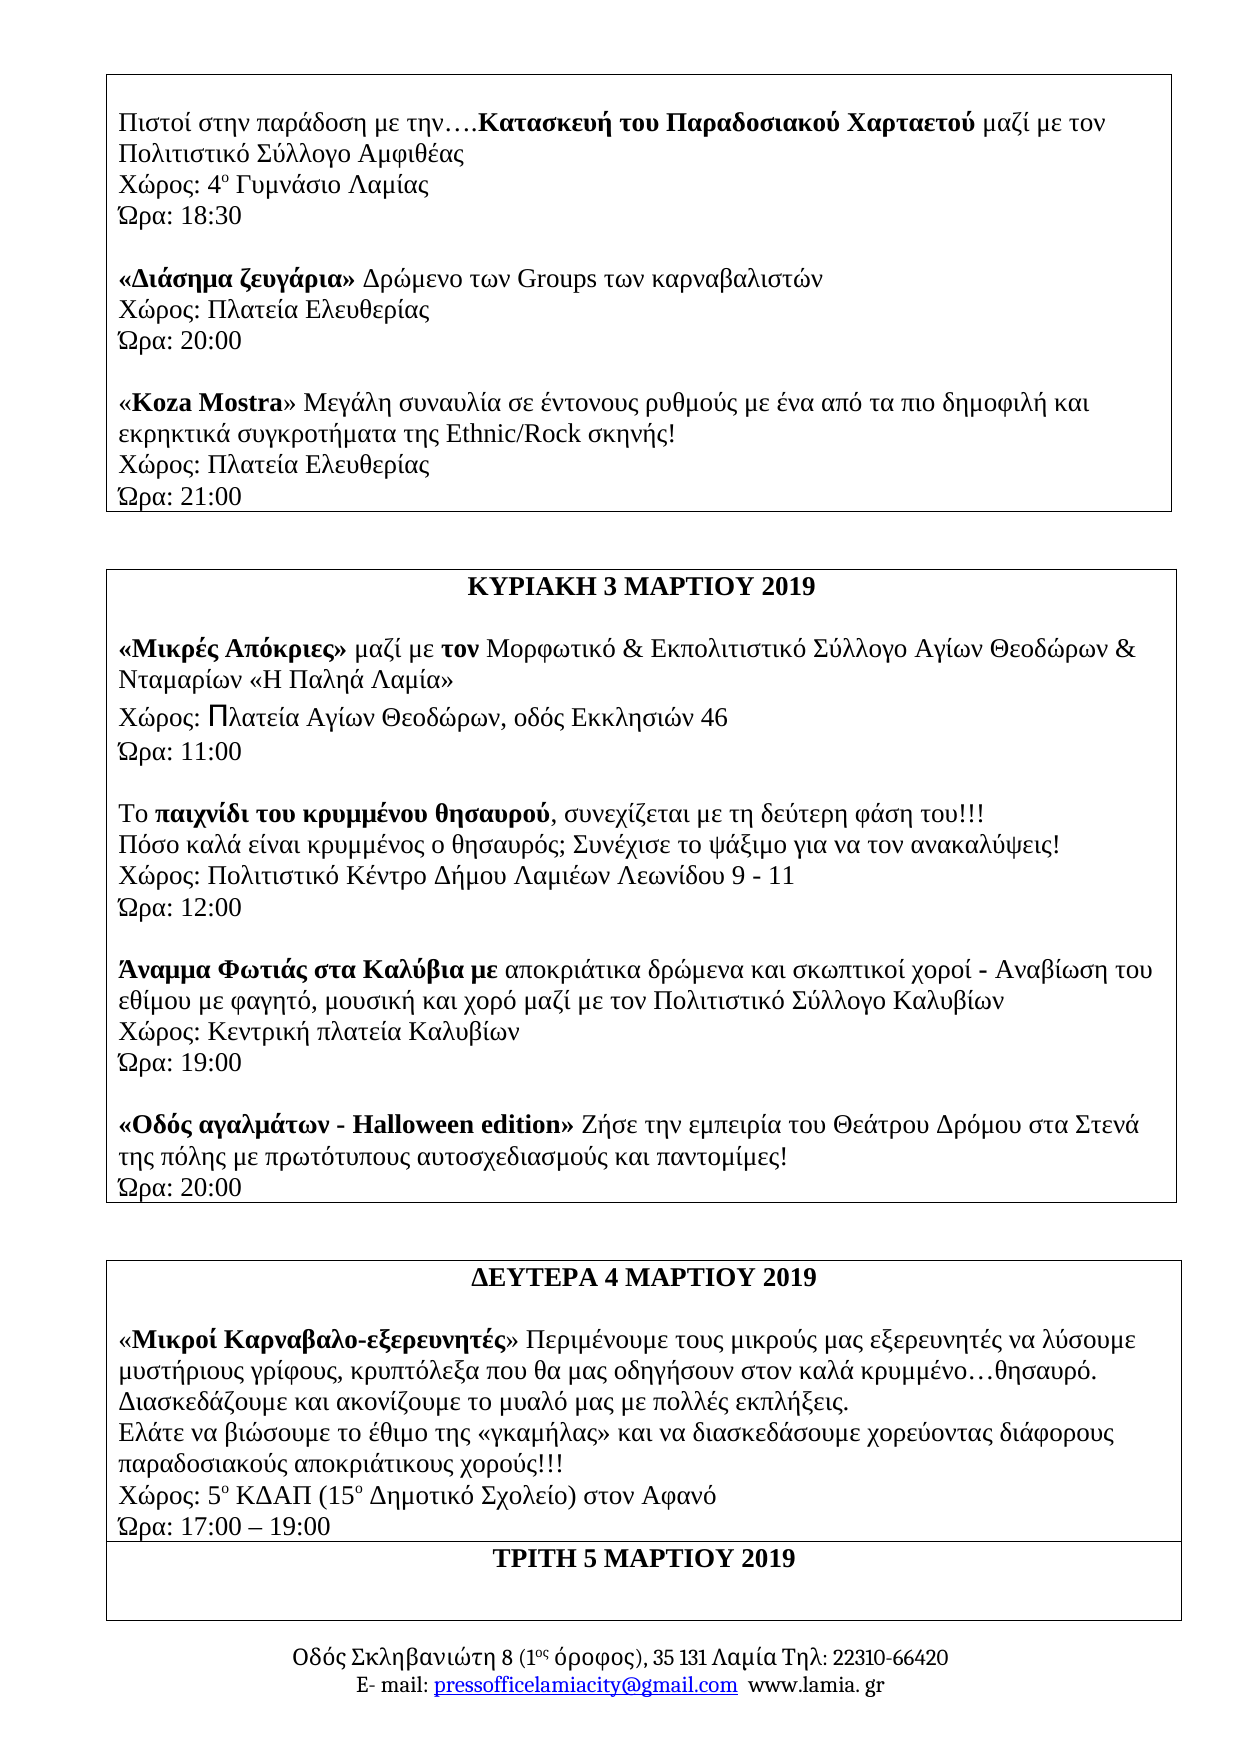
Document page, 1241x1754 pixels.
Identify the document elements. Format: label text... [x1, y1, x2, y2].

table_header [107, 75, 1171, 511]
table_header ΔΕΥΤΕΡΑ 4 ΜΑΡΤΙΟΥ 2019 «Μικροί Καρναβαλο-εξερευνητές» Περιμένουμε τους μικρούς μας εξερευνητές να λύσουμε μυστήριους γρίφους, κρυπτόλεξα που θα μας οδηγήσουν στον καλά κρυμμένο…θησαυρό. Διασκεδάζουμε και ακονίζουμε το μυαλό μας με πολλές εκπλήξεις. Ελάτε να βιώσουμε το έθιμο της «γκαμήλας» και να διασκεδάσουμε χορεύοντας διάφορους παραδοσιακούς αποκριάτικους χορούς!!! Χώρος: 5ο ΚΔΑΠ (15ο Δημοτικό Σχολείο) στον Αφανό Ώρα: 17:00 – 19:00 [107, 1261, 1181, 1541]
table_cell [107, 1542, 1181, 1620]
table_header ΚΥΡΙΑΚΗ 3 ΜΑΡΤΙΟΥ 2019 «Μικρές Απόκριες» μαζί με τον Μορφωτικό & Εκπολιτιστικό Σύλλογο Αγίων Θεοδώρων & Νταμαρίων «Η Παληά Λαμία» Χώρος: Πλατεία Αγίων Θεοδώρων, οδός Εκκλησιών 46 Ώρα: 11:00 Το παιχνίδι του κρυμμένου θησαυρού, συνεχίζεται με τη δεύτερη φάση του!!! Πόσο καλά είναι κρυμμένος ο θησαυρός; Συνέχισε το ψάξιμο για να τον ανακαλύψεις! Χώρος: Πολιτιστικό Κέντρο Δήμου Λαμιέων Λεωνίδου 9 - 11 Ώρα: 12:00 Άναμμα Φωτιάς στα Καλύβια με αποκριάτικα δρώμενα και σκωπτικοί χοροί - Αναβίωση του εθίμου με φαγητό, μουσική και χορό μαζί με τον Πολιτιστικό Σύλλογο Καλυβίων Χώρος: Κεντρική πλατεία Καλυβίων Ώρα: 19:00 «Οδός αγαλμάτων - Halloween edition» Ζήσε την εμπειρία του Θεάτρου Δρόμου στα Στενά της πόλης με πρωτότυπους αυτοσχεδιασμούς και παντομίμες! Ώρα: 20:00 [107, 570, 1176, 1202]
